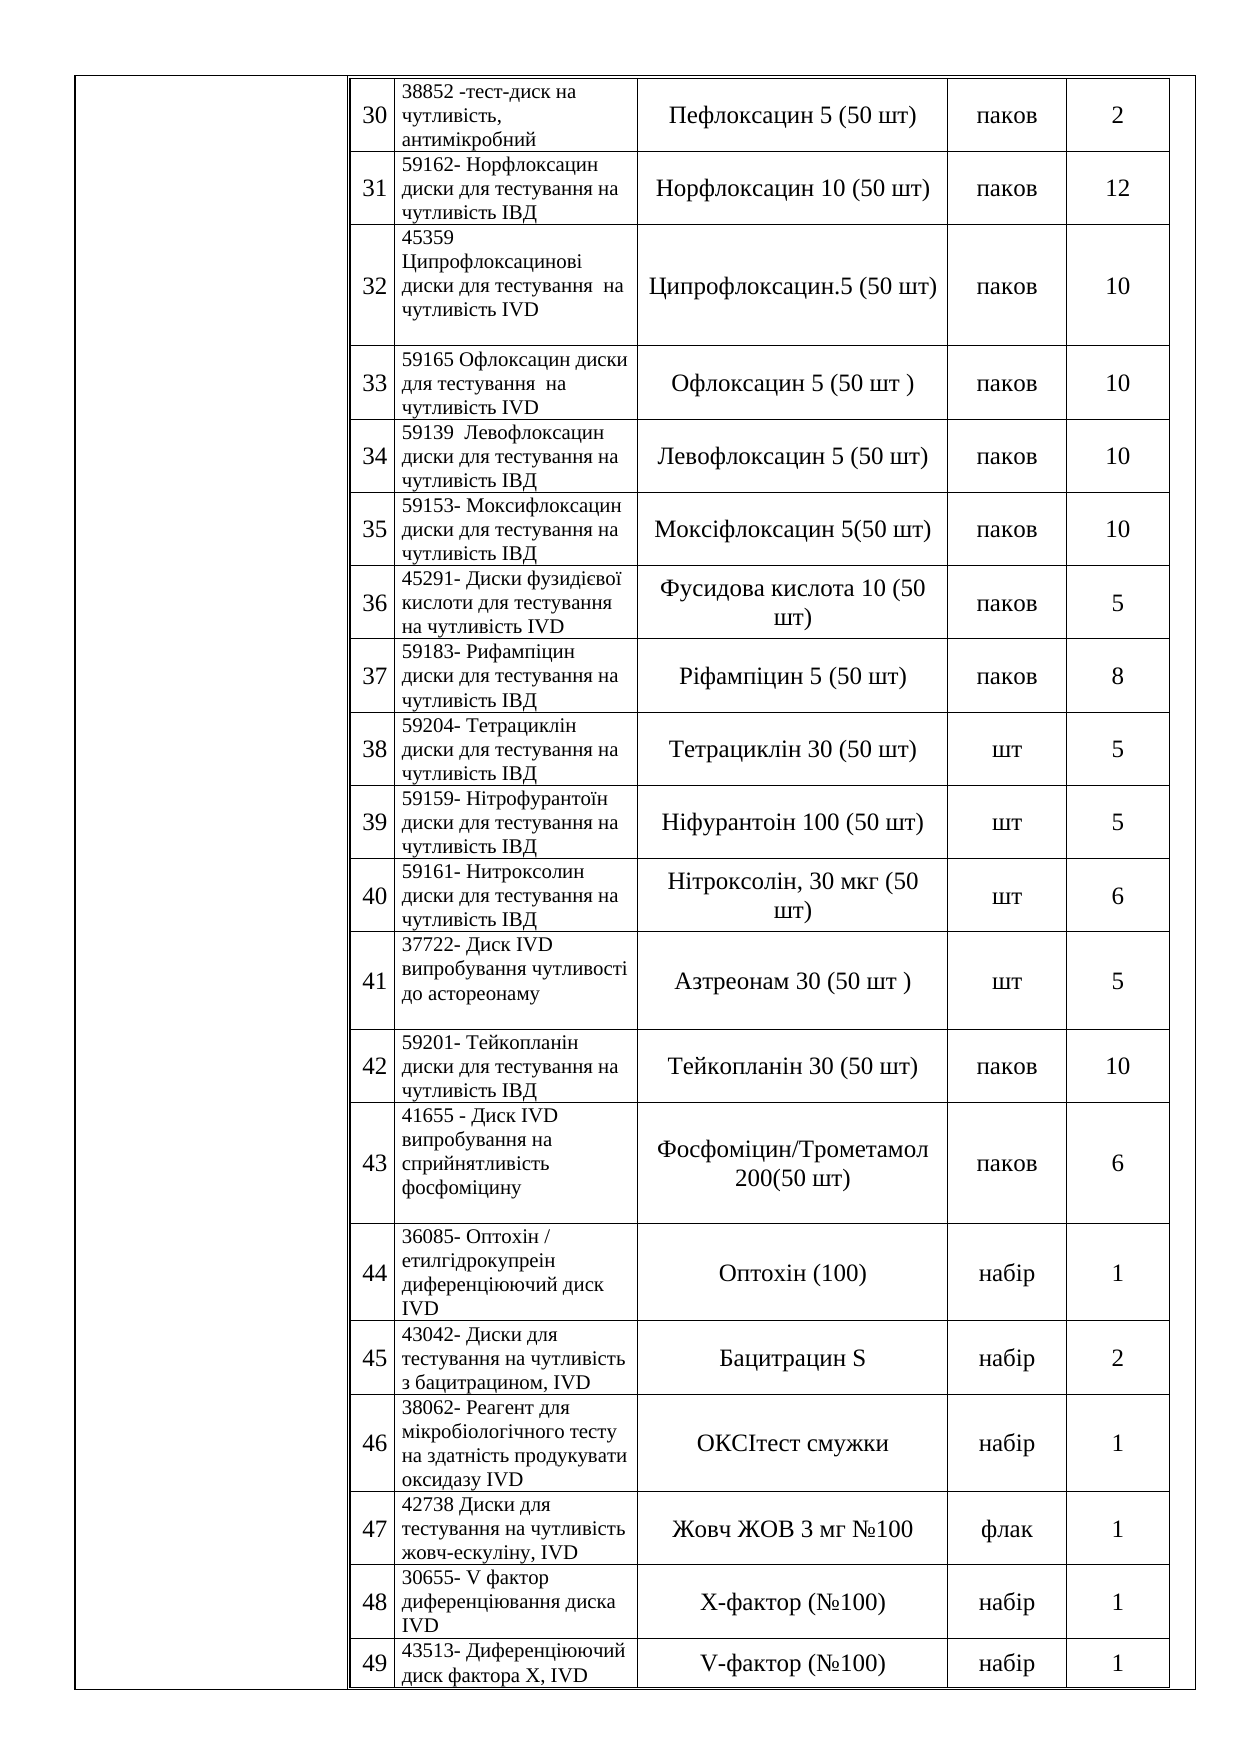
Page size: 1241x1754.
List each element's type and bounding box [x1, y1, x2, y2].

table_cell [348, 76, 1195, 1689]
table_cell [76, 76, 347, 1689]
